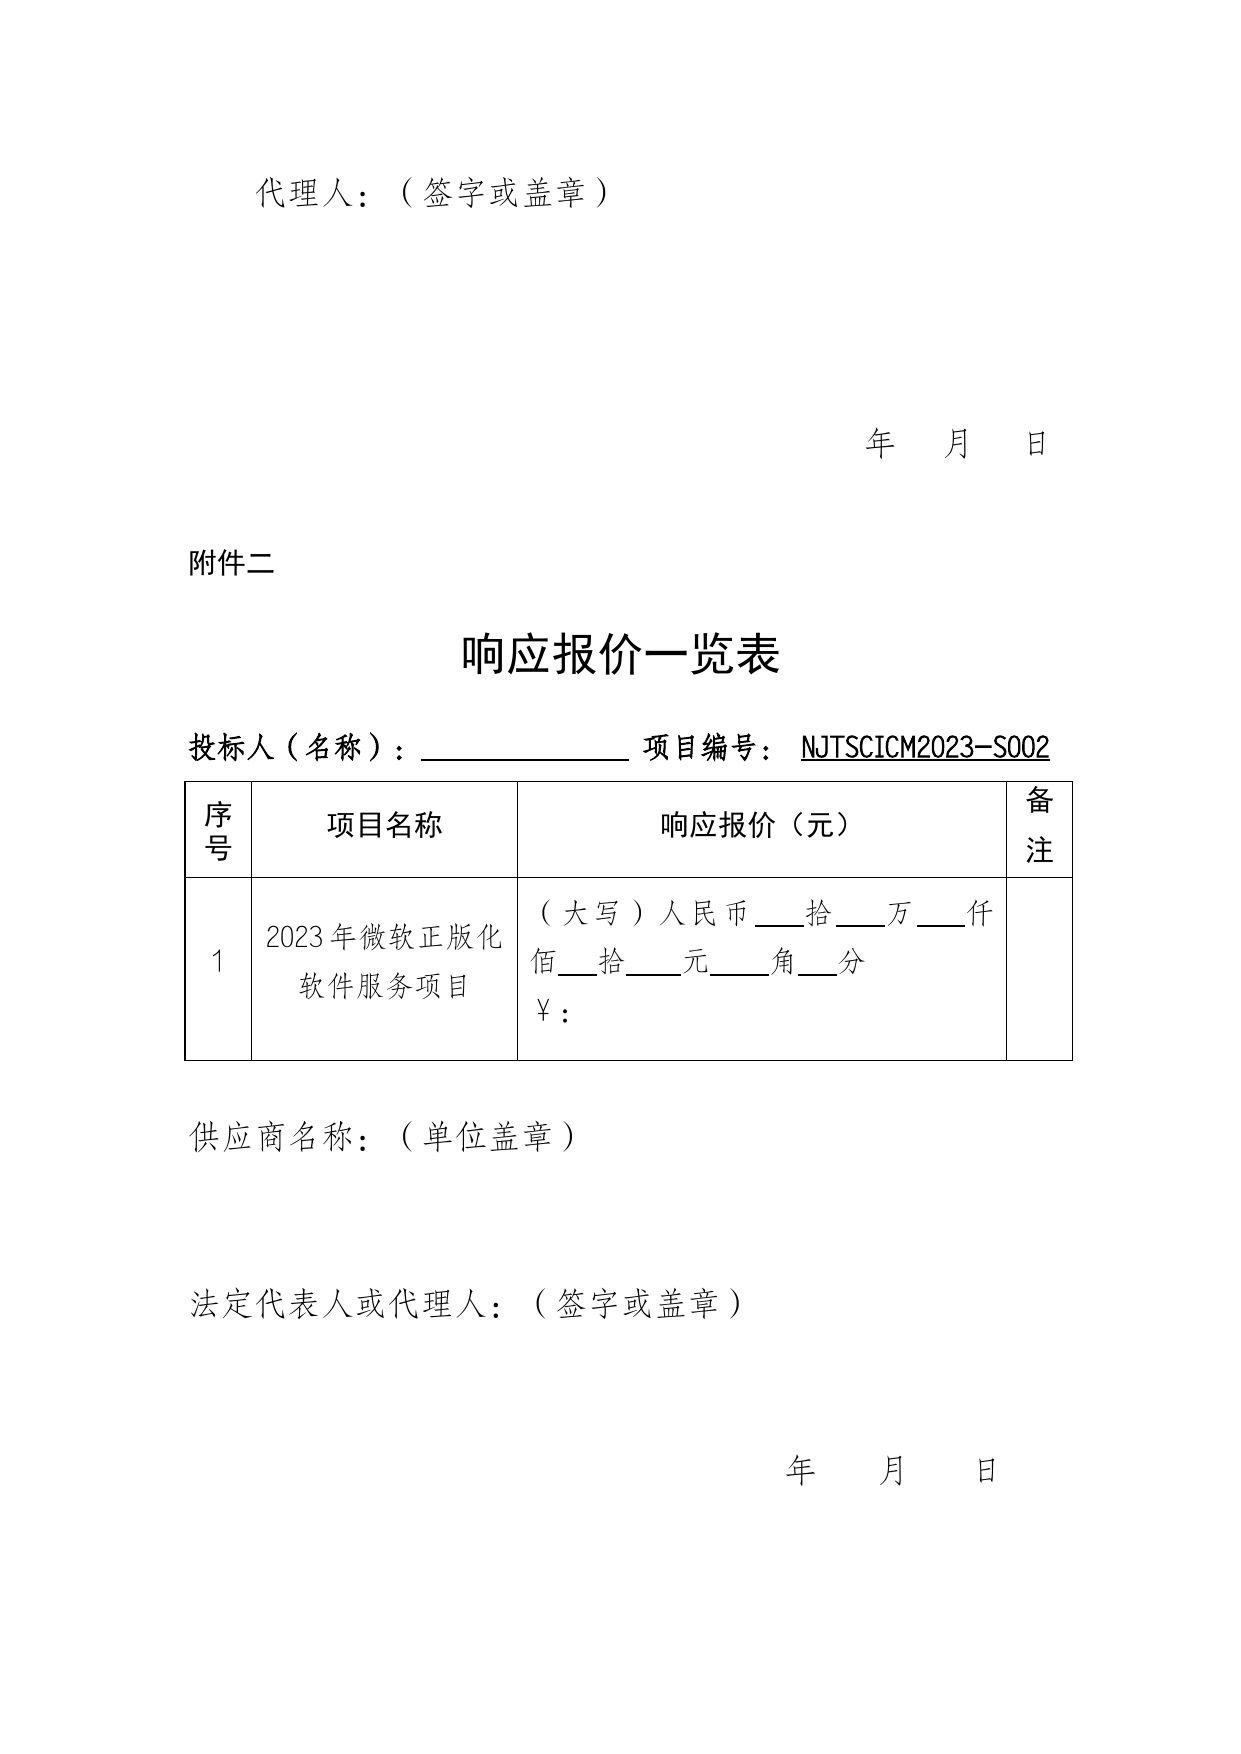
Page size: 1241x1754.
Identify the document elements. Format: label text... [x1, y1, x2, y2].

text 法定代表人或代理人：（签字或盖章） [187, 1272, 1053, 1337]
table_header 序号 [186, 782, 251, 877]
table_cell 1 [186, 878, 251, 1060]
table_header 响应报价（元） [518, 782, 1006, 877]
text 投标人（名称）： 项目编号： NJTSCICM2023-S002 [187, 715, 1053, 780]
table_cell （大写）人民币 拾 万 仟 佰 拾 元 角 分 ¥： [518, 878, 1006, 1060]
table_cell 2023年微软正版化软件服务项目 [252, 878, 517, 1060]
table_header 备注 [1007, 782, 1072, 877]
text 年 月 日 [198, 413, 1053, 478]
text 附件二 [187, 529, 1053, 594]
text 年 月 日 [187, 1439, 1003, 1504]
text 供应商名称：（单位盖章） [187, 1105, 1053, 1170]
text 响应报价一览表 [187, 618, 1053, 683]
table_header 项目名称 [252, 782, 517, 877]
text 代理人：（签字或盖章） [187, 162, 1053, 227]
table_cell [1007, 878, 1072, 1060]
